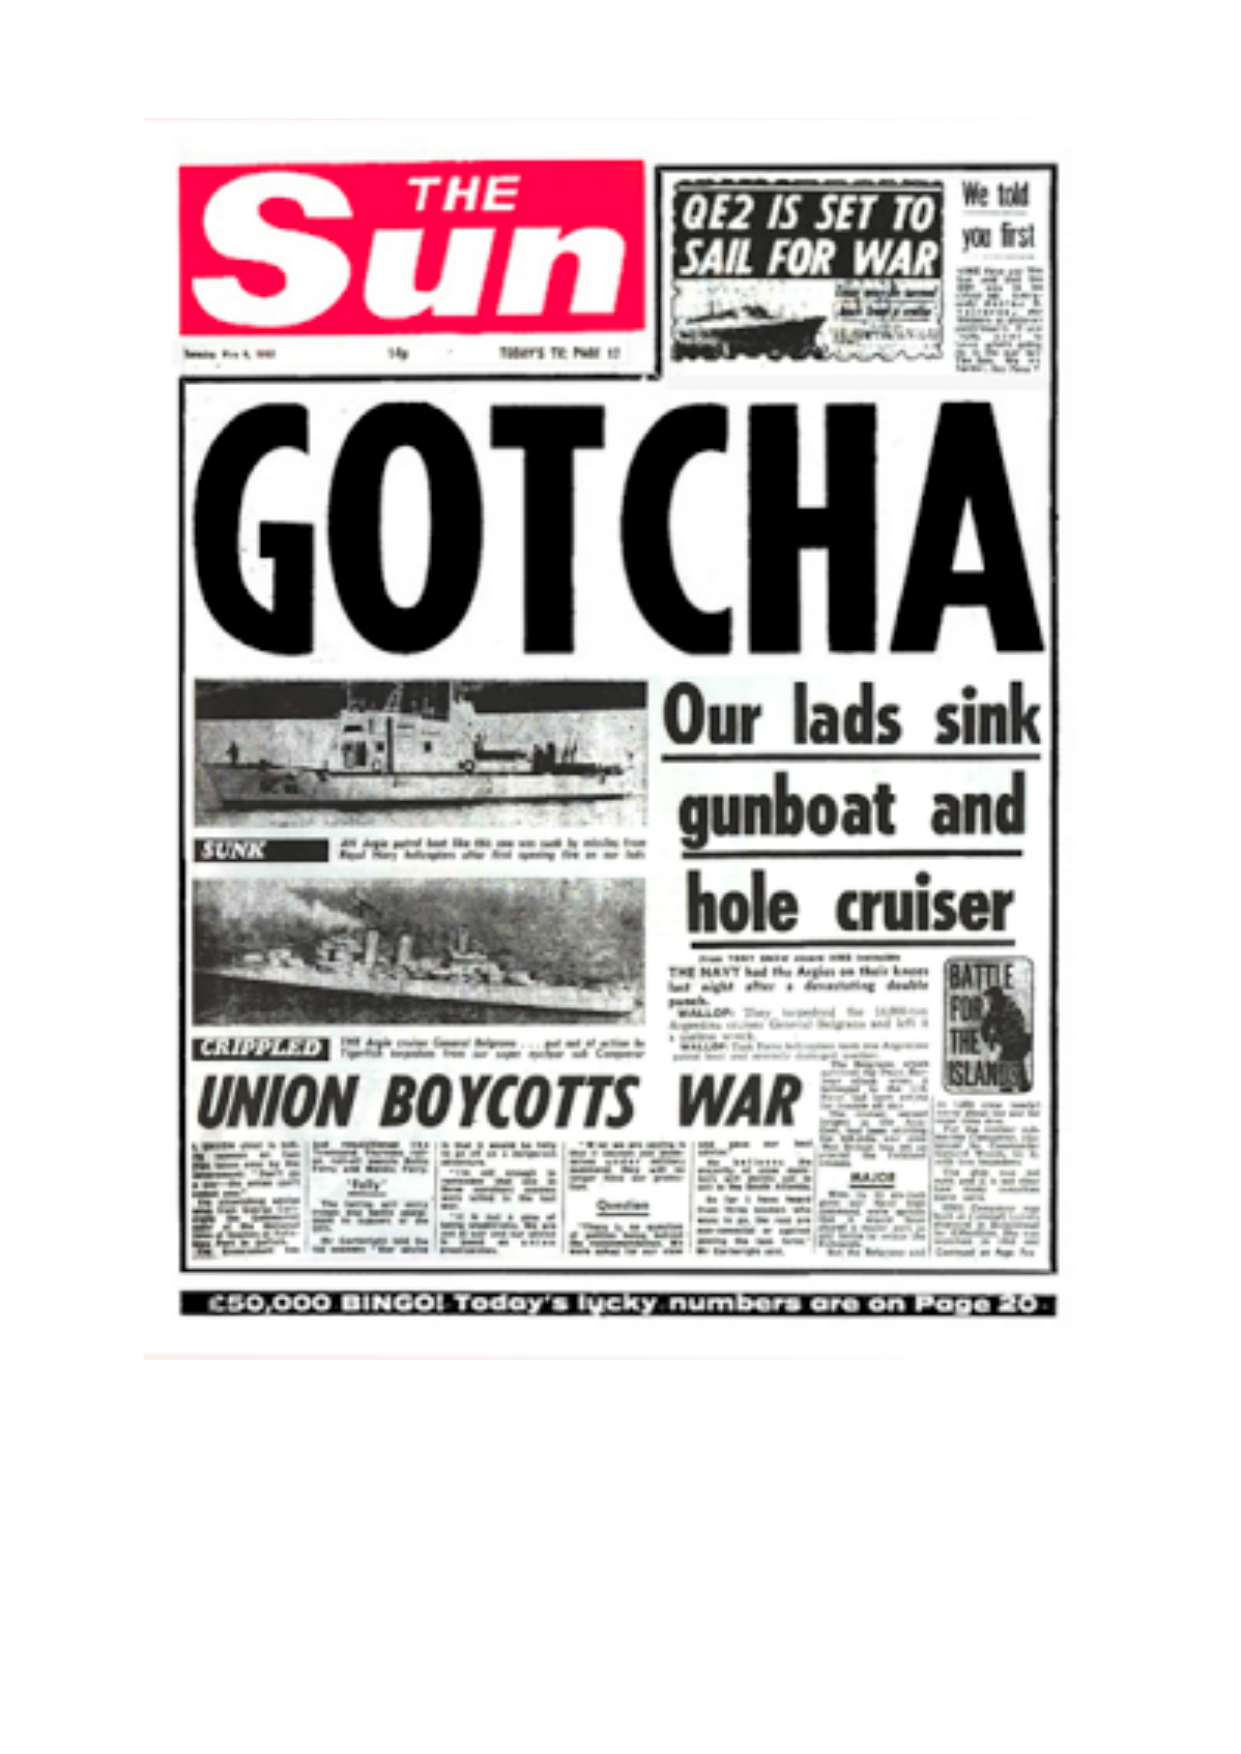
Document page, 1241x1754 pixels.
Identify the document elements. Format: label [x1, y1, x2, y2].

picture [143, 118, 1097, 1360]
